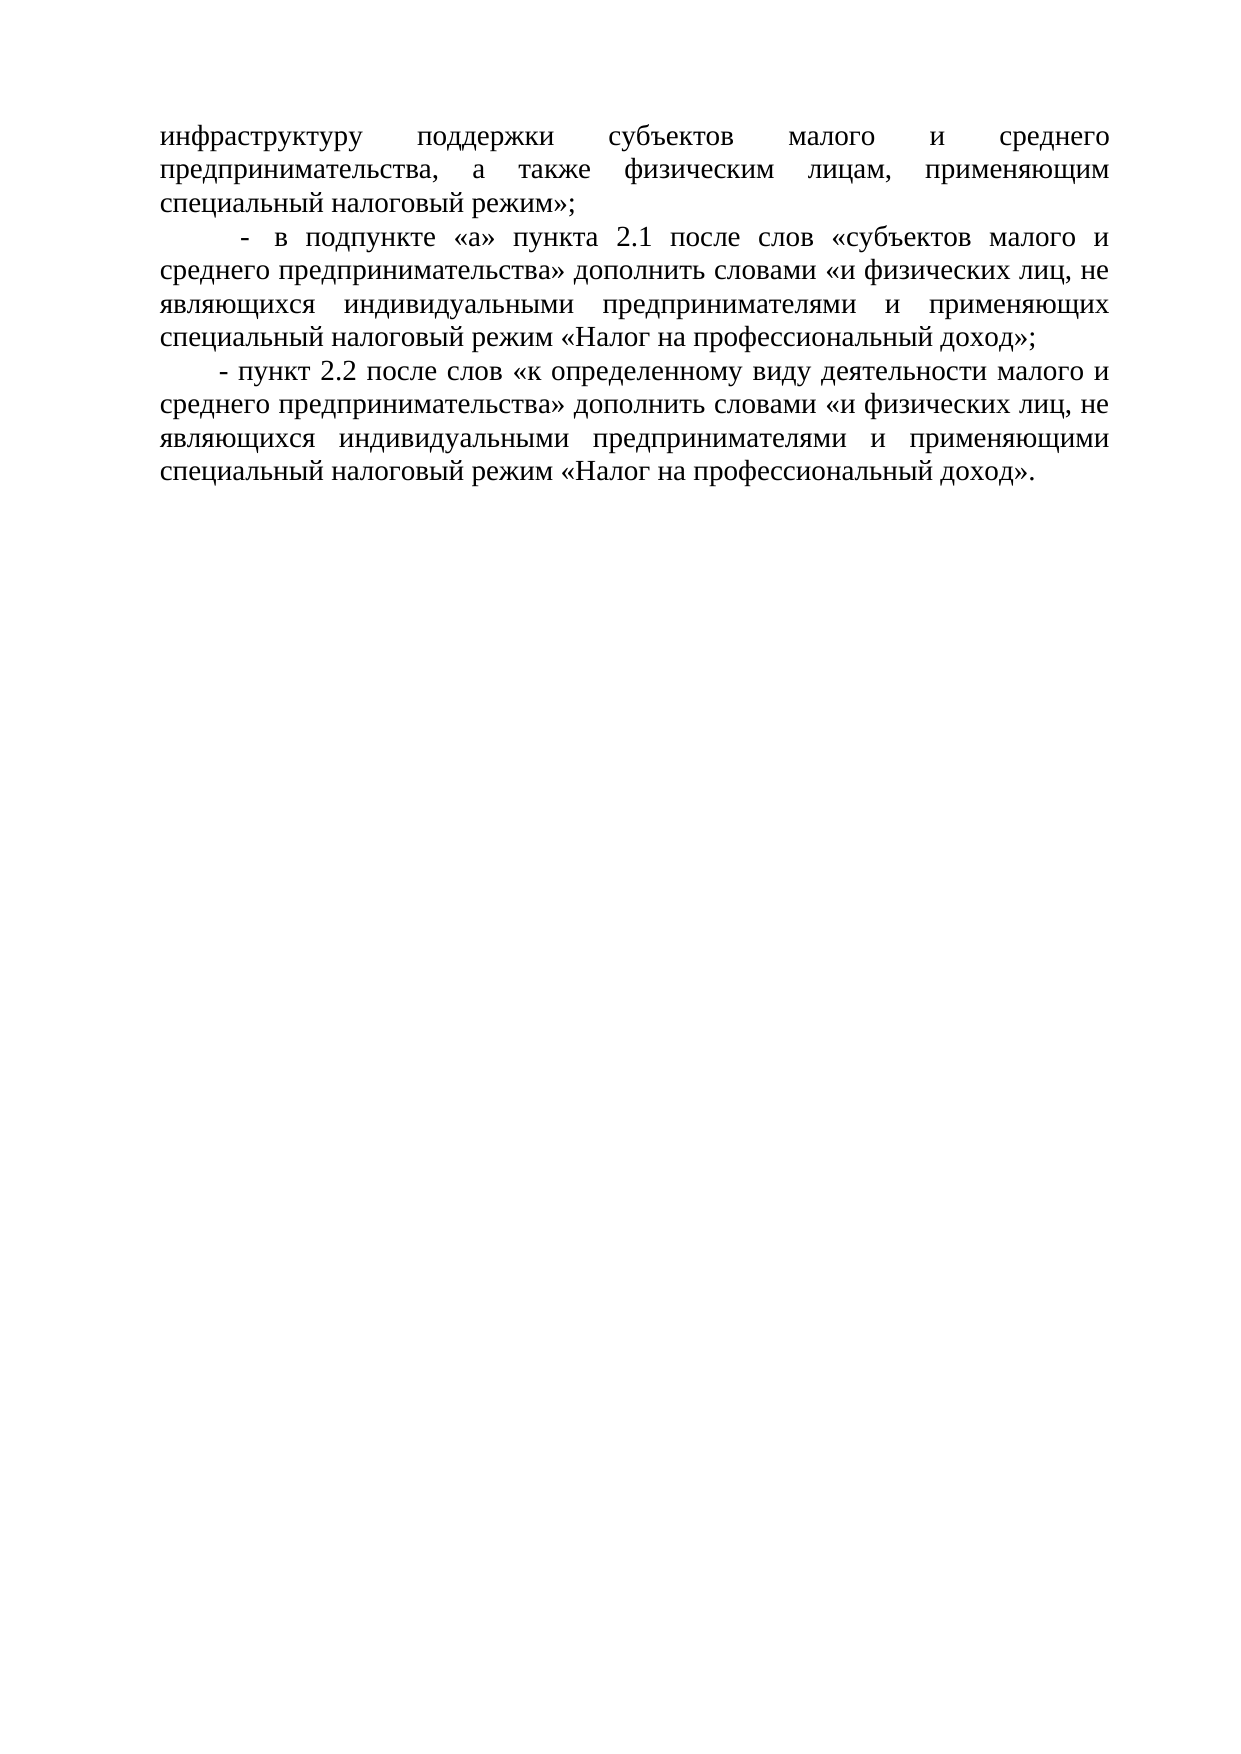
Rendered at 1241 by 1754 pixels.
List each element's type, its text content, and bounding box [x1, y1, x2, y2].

text - в подпункте «а» пункта 2.1 после слов «субъектов малого и среднего предпринимательства» дополнить словами «и физических лиц, не являющихся индивидуальными предпринимателями и применяющих специальный налоговый режим «Налог на профессиональный доход»; [159, 219, 1110, 353]
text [159, 118, 1110, 219]
text - пункт 2.2 после слов «к определенному виду деятельности малого и среднего предпринимательства» дополнить словами «и физических лиц, не являющихся индивидуальными предпринимателями и применяющими специальный налоговый режим «Налог на профессиональный доход». [159, 353, 1110, 487]
